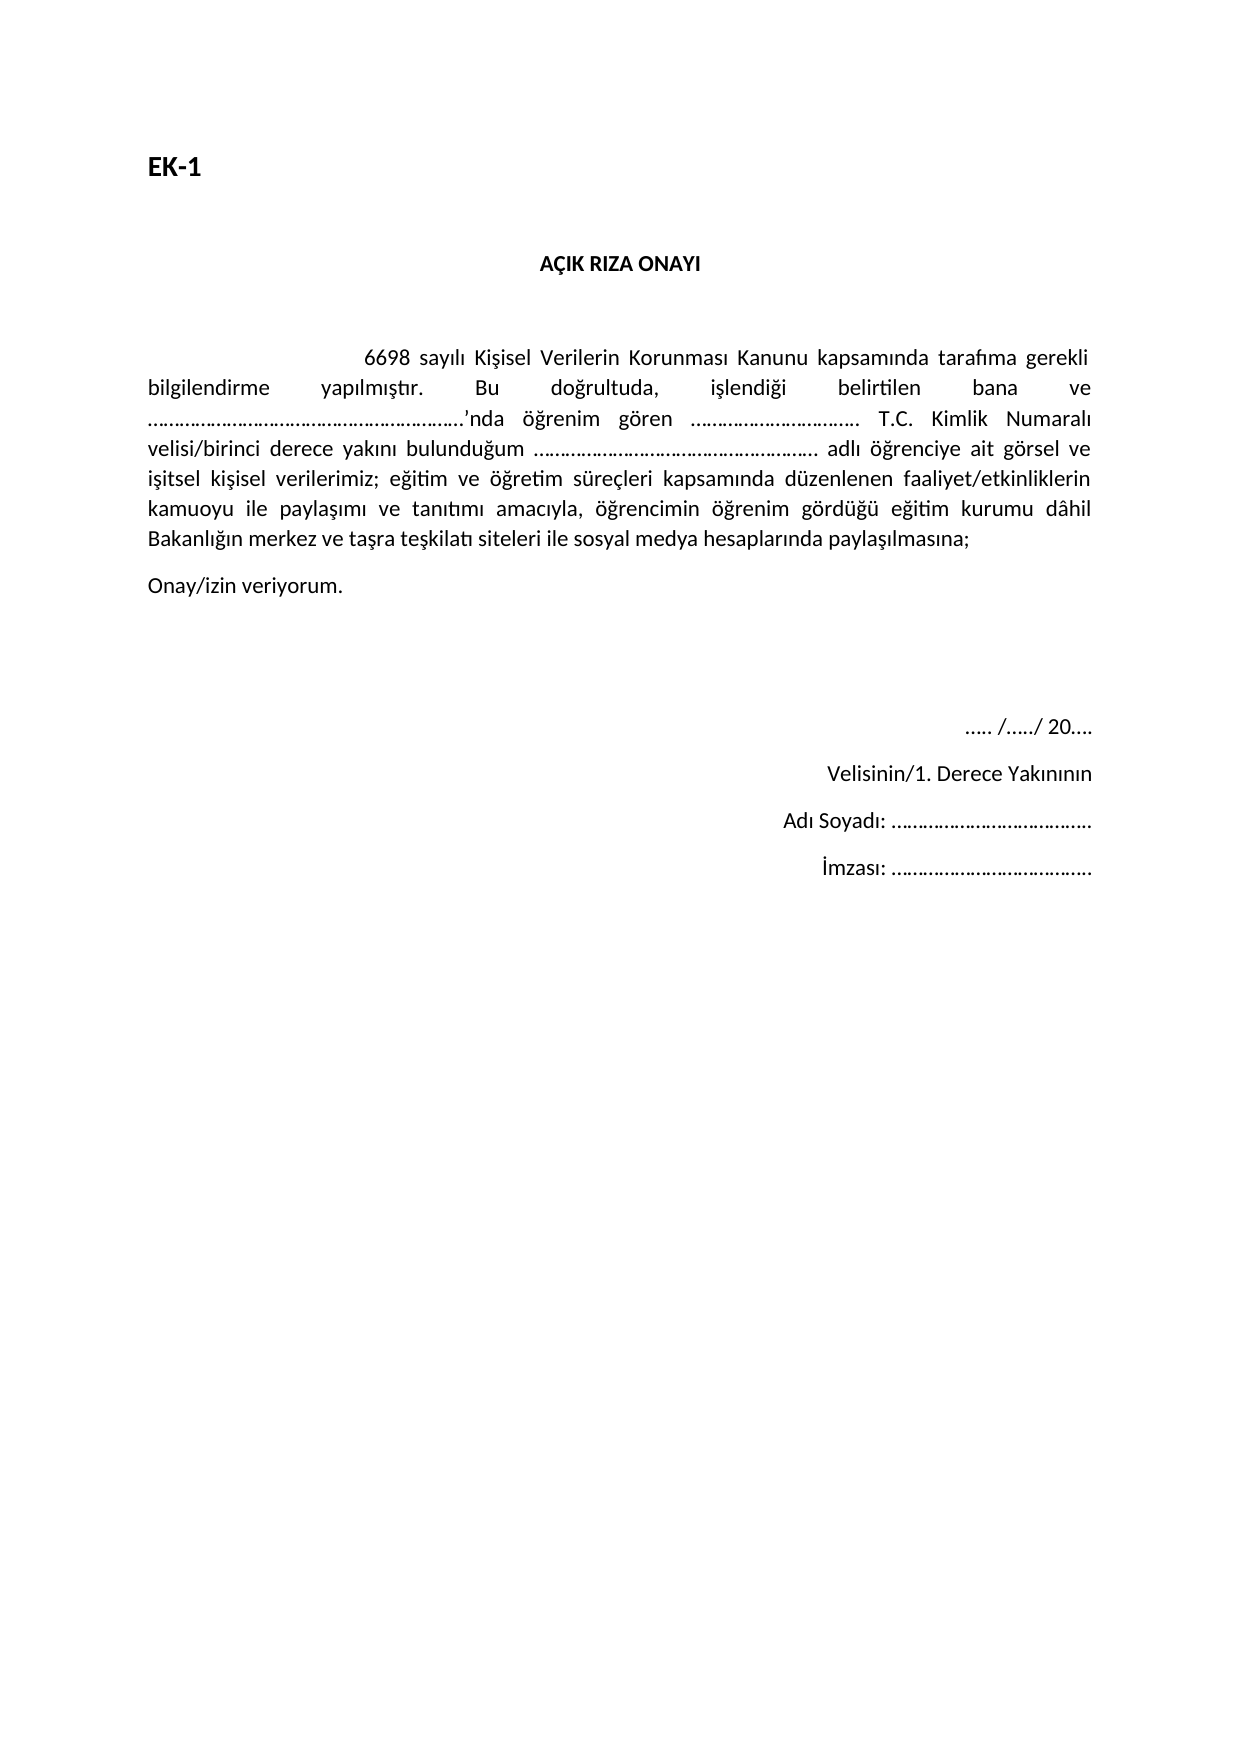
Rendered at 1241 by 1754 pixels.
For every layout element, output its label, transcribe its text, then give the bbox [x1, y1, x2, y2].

text İmzası: ……………………………….. [148, 853, 1093, 881]
text AÇIK RIZA ONAYI [148, 249, 1093, 278]
text Onay/izin veriyorum. [148, 571, 1093, 599]
text Velisinin/1. Derece Yakınının [148, 759, 1093, 787]
text ….. /…../ 20…. [148, 712, 1093, 740]
text 6698 sayılı Kişisel Verilerin Korunması Kanunu kapsamında tarafıma gerekli bilgilendirme yapılmıştır. Bu doğrultuda, işlendiği belirtilen bana ve ……………………………………………………’nda öğrenim gören ………………………….. T.C. Kimlik Numaralı velisi/birinci derece yakını bulunduğum ……………………………………………… adlı öğrenciye ait görsel ve işitsel kişisel verilerimiz; eğitim ve öğretim süreçleri kapsamında düzenlenen faaliyet/etkinliklerin kamuoyu ile paylaşımı ve tanıtımı amacıyla, öğrencimin öğrenim gördüğü eğitim kurumu dâhil Bakanlığın merkez ve taşra teşkilatı siteleri ile sosyal medya hesaplarında paylaşılmasına; [148, 343, 1093, 553]
text Adı Soyadı: ……………………………….. [148, 806, 1093, 834]
text EK-1 [148, 148, 1093, 183]
